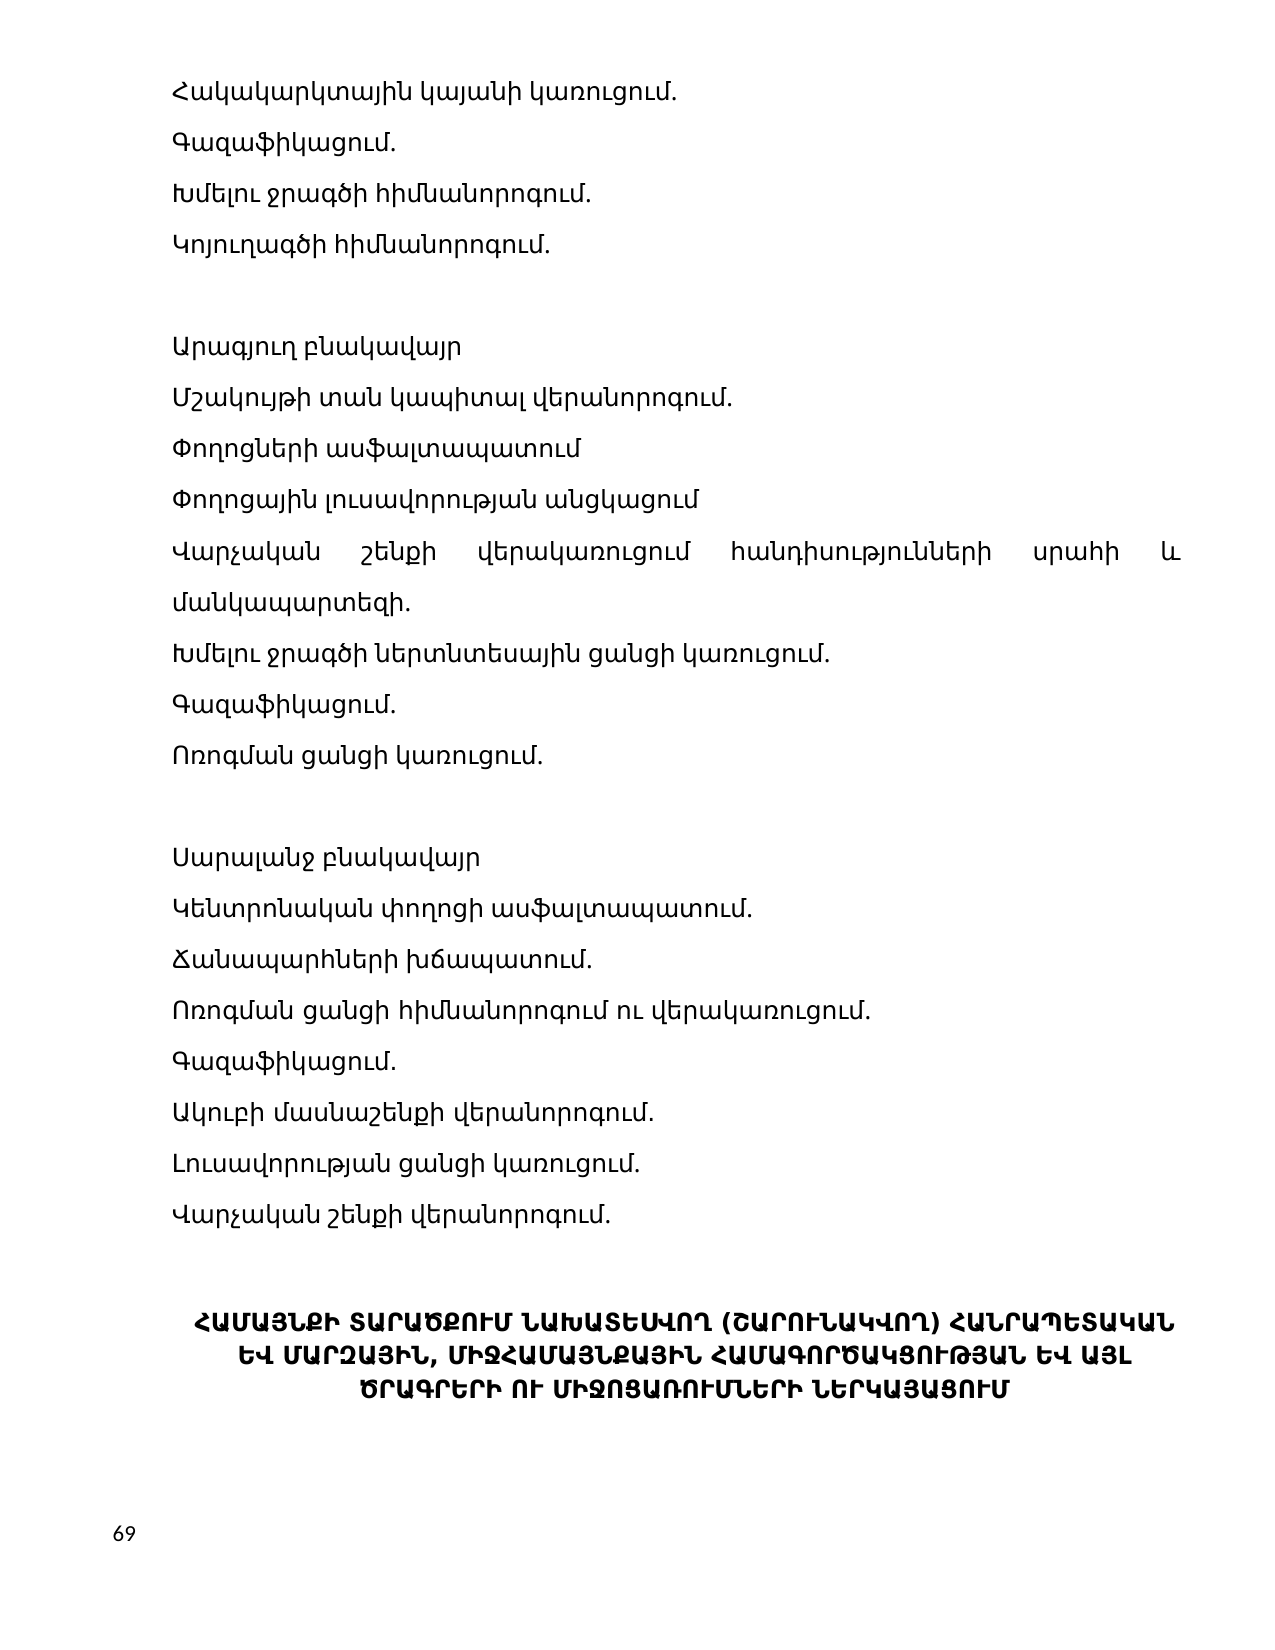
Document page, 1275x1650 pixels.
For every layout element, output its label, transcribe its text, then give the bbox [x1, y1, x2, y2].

text Գազաֆիկացում. [172, 125, 1181, 159]
text Մշակույթի տան կապիտալ վերանորոգում. [172, 380, 1181, 414]
text Խմելու ջրագծի հիմնանորոգում. [172, 176, 1181, 210]
text Վարչական շենքի վերակառուցում հանդիսությունների սրահի և մանկապարտեզի. [172, 533, 1181, 618]
text Ոռոգման ցանցի հիմնանորոգում ու վերակառուցում. [172, 993, 1181, 1027]
text Սարալանջ բնակավայր [172, 839, 1181, 873]
text Լուսավորության ցանցի կառուցում. [172, 1146, 1181, 1180]
text Վարչական շենքի վերանորոգում. [172, 1197, 1181, 1231]
text Գազաֆիկացում. [172, 686, 1181, 720]
text Կենտրոնական փողոցի ասֆալտապատում. [172, 891, 1181, 924]
text Գազաֆիկացում. [172, 1044, 1181, 1078]
text Ակուբի մասնաշենքի վերանորոգում. [172, 1095, 1181, 1129]
text Ճանապարհների խճապատում. [172, 942, 1181, 976]
list ՀԱՄԱՅՆՔԻ ՏԱՐԱԾՔՈՒՄ ՆԱԽԱՏԵՍՎՈՂ (ՇԱՐՈՒՆԱԿՎՈՂ) ՀԱՆՐԱՊԵՏԱԿԱՆ ԵՎ ՄԱՐԶԱՅԻՆ, ՄԻՋՀԱՄԱՅՆՔԱՅԻՆ ՀԱՄԱԳՈՐԾԱԿՑՈՒԹՅԱՆ ԵՎ ԱՅԼ ԾՐԱԳՐԵՐԻ ՈՒ ՄԻՋՈՑԱՌՈՒՄՆԵՐԻ ՆԵՐԿԱՅԱՑՈՒՄ [187, 1308, 1181, 1404]
text Կոյուղագծի հիմնանորոգում. [172, 227, 1181, 261]
text Փողոցների ասֆալտապատում [172, 431, 1181, 465]
text Արագյուղ բնակավայր [172, 329, 1181, 363]
text Հակակարկտային կայանի կառուցում. [172, 74, 1181, 108]
text Խմելու ջրագծի ներտնտեսային ցանցի կառուցում. [172, 635, 1181, 669]
text Ոռոգման ցանցի կառուցում. [172, 737, 1181, 771]
text Փողոցային լուսավորության անցկացում [172, 482, 1181, 516]
